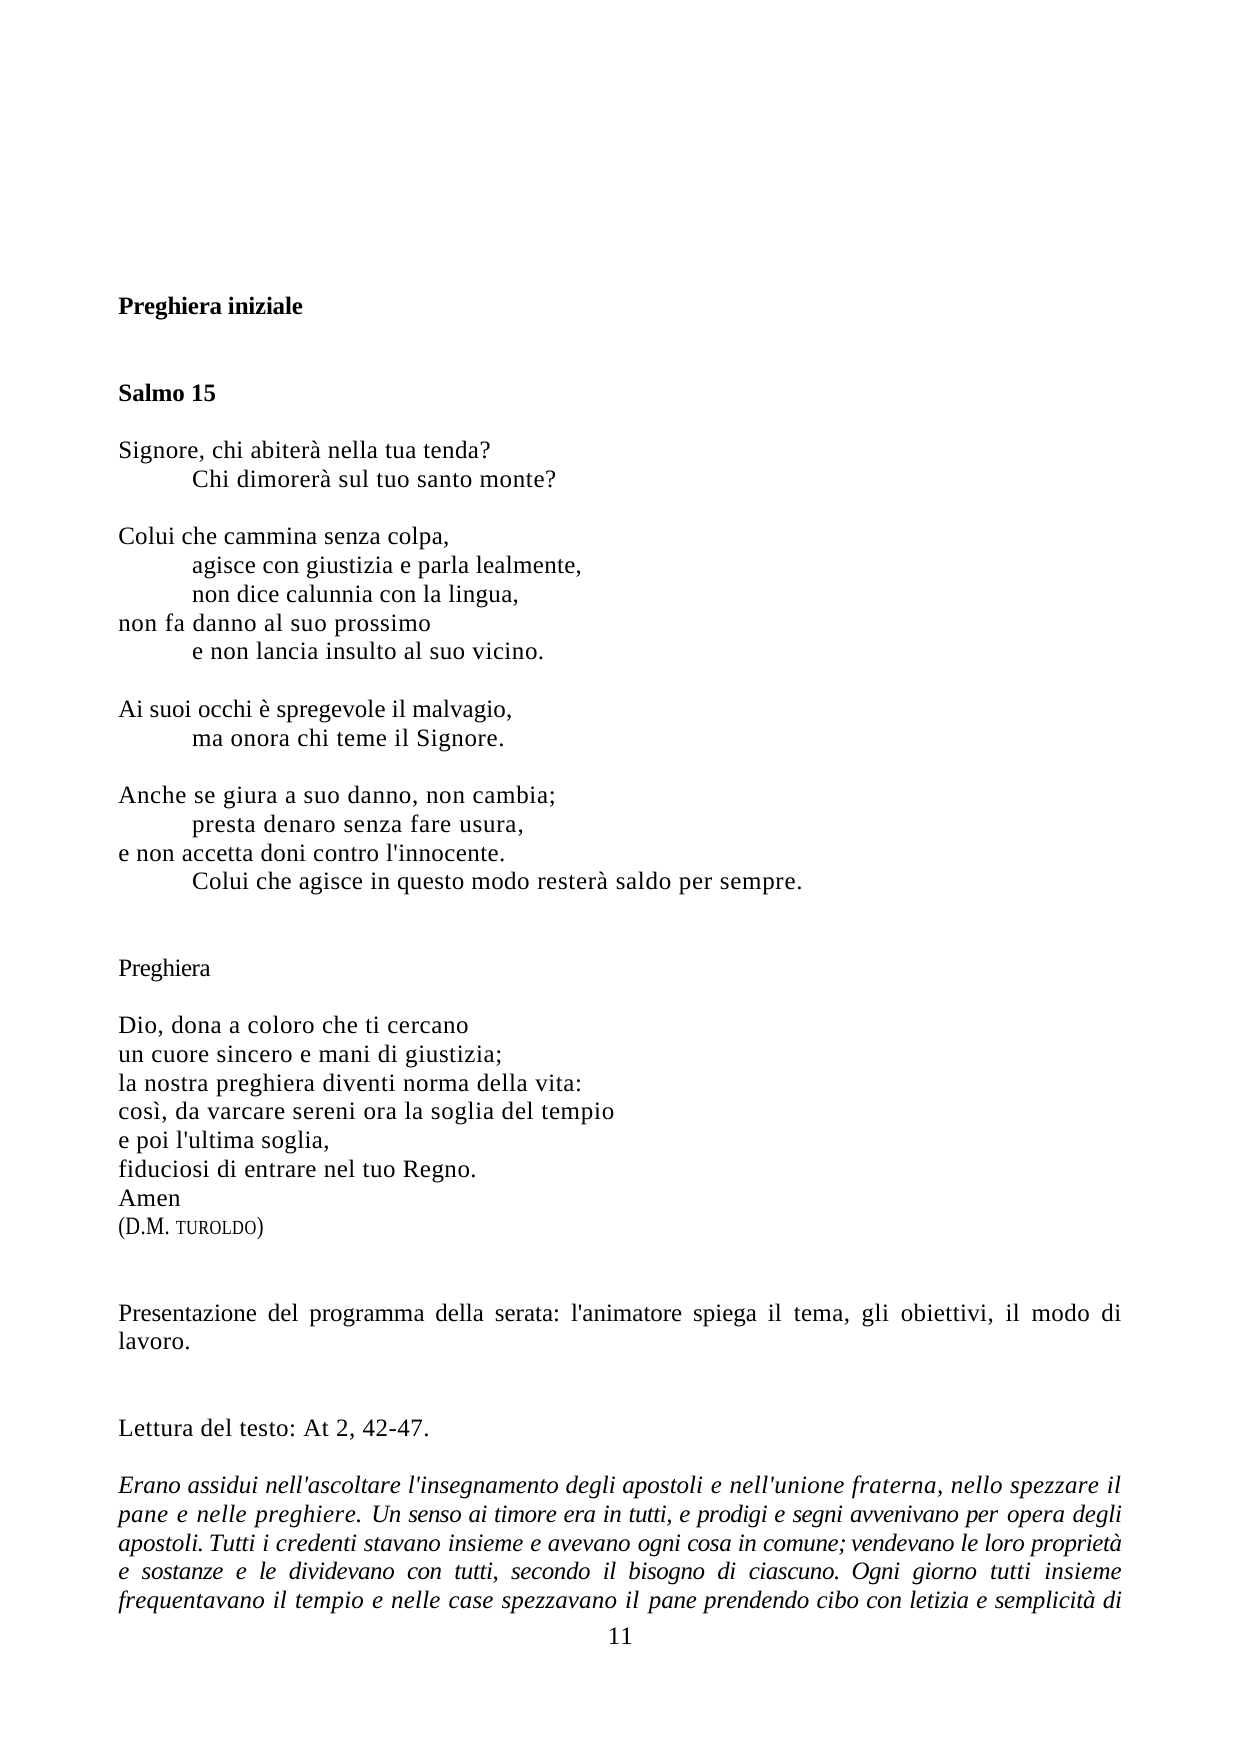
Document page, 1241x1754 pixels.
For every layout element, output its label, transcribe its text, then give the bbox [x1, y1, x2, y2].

text (D.M. turoldo) [118, 1211, 1122, 1240]
text fiduciosi di entrare nel tuo Regno. [118, 1154, 1122, 1183]
text Lettura del testo: At 2, 42-47. [118, 1413, 1122, 1441]
text Signore, chi abiterà nella tua tenda? [118, 435, 1122, 464]
text e poi l'ultima soglia, [118, 1125, 1122, 1154]
text Colui che cammina senza colpa, [118, 521, 1122, 550]
text Chi dimorerà sul tuo santo monte? [118, 464, 1122, 493]
text così, da varcare sereni ora la soglia del tempio [118, 1096, 1122, 1125]
text ma onora chi teme il Signore. [118, 723, 1122, 751]
text Preghiera [118, 953, 1122, 981]
text un cuore sincero e mani di giustizia; [118, 1039, 1122, 1068]
text Anche se giura a suo danno, non cambia; [118, 780, 1122, 809]
text Colui che agisce in questo modo resterà saldo per sempre. [118, 866, 1122, 895]
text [118, 1470, 1122, 1614]
text Presentazione del programma della serata: l'animatore spiega il tema, gli obiettivi, il modo di lavoro. [118, 1298, 1122, 1355]
text Dio, dona a coloro che ti cercano [118, 1010, 1122, 1039]
text Ai suoi occhi è spregevole il malvagio, [118, 694, 1122, 723]
text Salmo 15 [118, 378, 1122, 406]
text e non accetta doni contro l'innocente. [118, 838, 1122, 866]
text Preghiera iniziale [118, 291, 1122, 320]
text Amen [118, 1183, 1122, 1211]
text non dice calunnia con la lingua, [118, 579, 1122, 608]
text presta denaro senza fare usura, [118, 809, 1122, 838]
text agisce con giustizia e parla lealmente, [118, 550, 1122, 579]
text non fa danno al suo prossimo [118, 608, 1122, 636]
text e non lancia insulto al suo vicino. [118, 636, 1122, 665]
text la nostra preghiera diventi norma della vita: [118, 1068, 1122, 1096]
